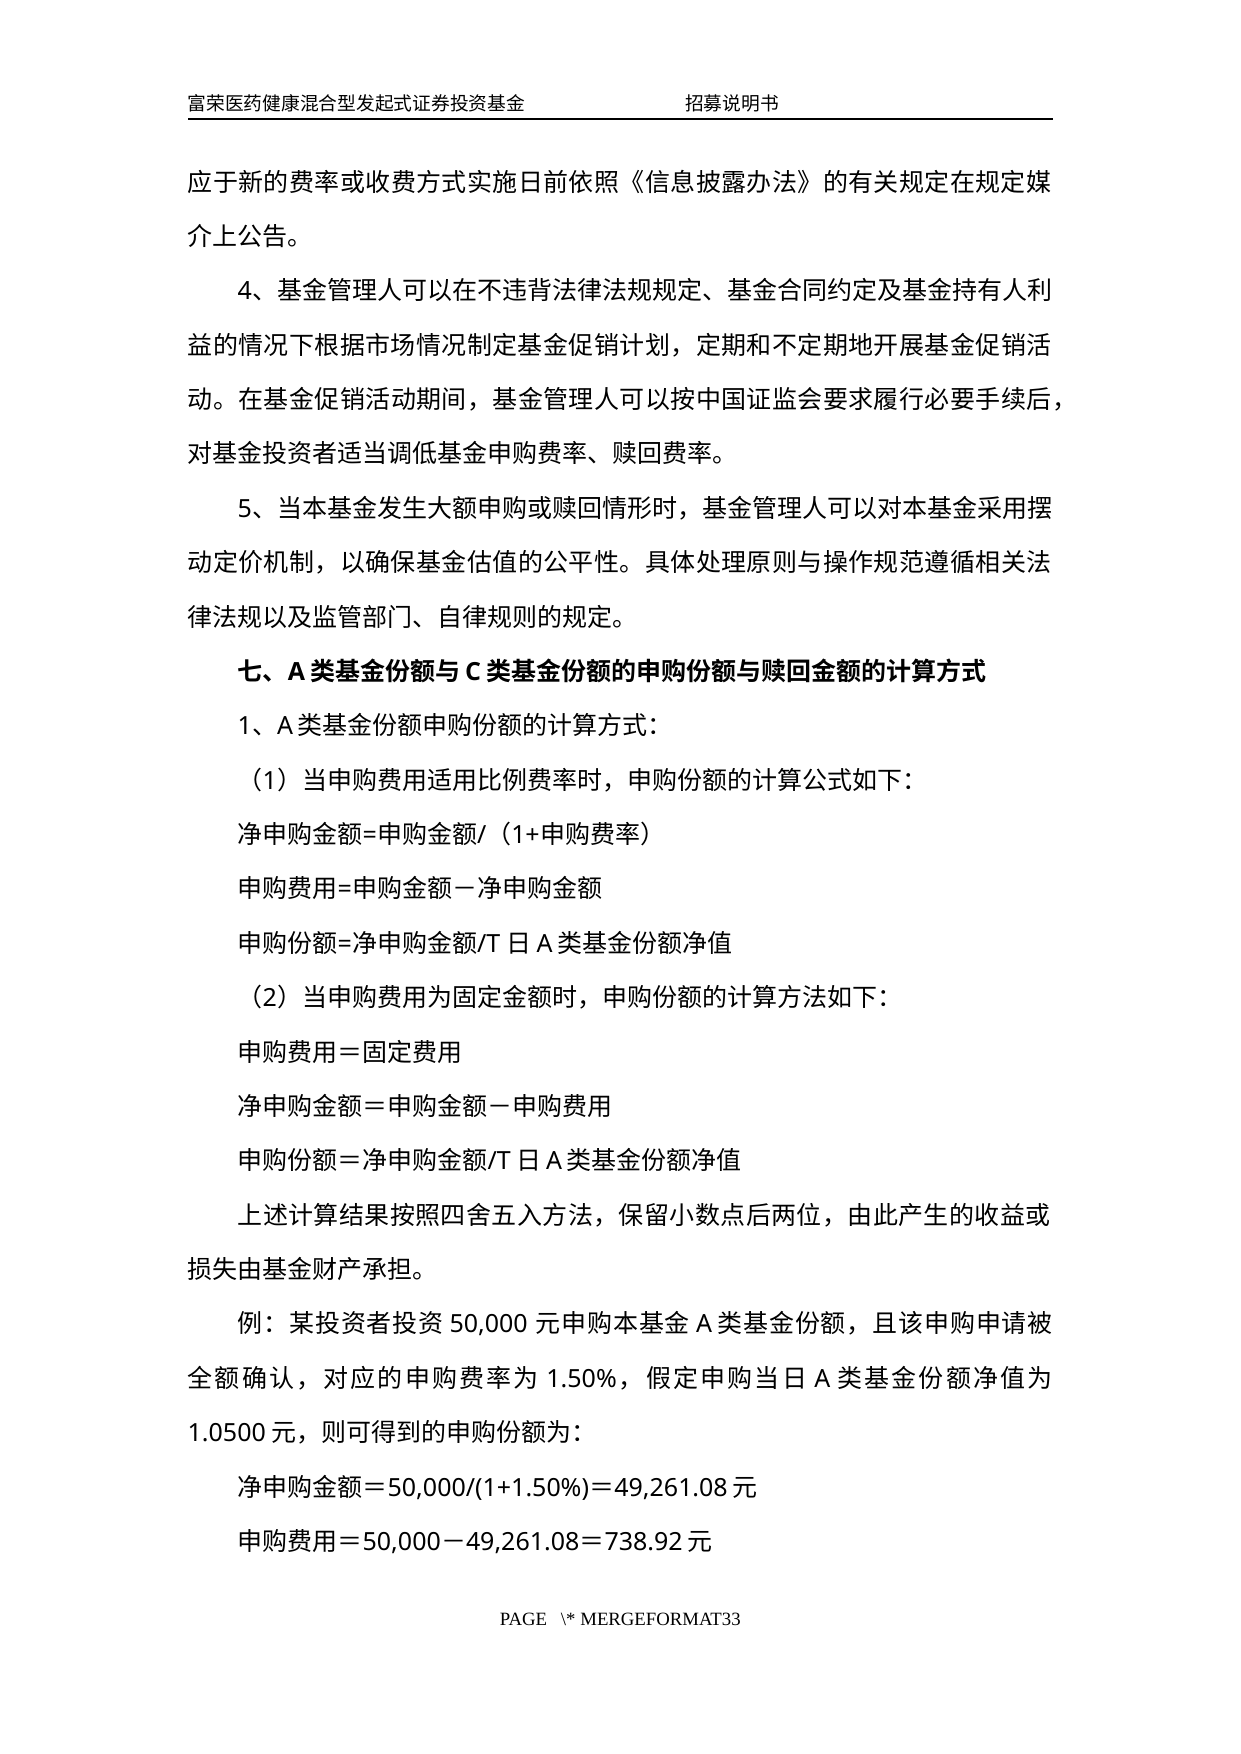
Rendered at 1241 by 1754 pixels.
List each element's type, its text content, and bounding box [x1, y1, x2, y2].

text 4、基金管理人可以在不违背法律法规规定、基金合同约定及基金持有人利益的情况下根据市场情况制定基金促销计划，定期和不定期地开展基金促销活动。在基金促销活动期间，基金管理人可以按中国证监会要求履行必要手续后，对基金投资者适当调低基金申购费率、赎回费率。 [187, 271, 1053, 470]
text （2）当申购费用为固定金额时，申购份额的计算方法如下： [187, 978, 1053, 1014]
text （1）当申购费用适用比例费率时，申购份额的计算公式如下： [187, 760, 1053, 796]
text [187, 162, 1053, 253]
text 七、A类基金份额与C类基金份额的申购份额与赎回金额的计算方式 [187, 651, 1053, 688]
text 净申购金额＝50,000/(1+1.50%)＝49,261.08元 [187, 1467, 1053, 1503]
text 净申购金额=申购金额/（1+申购费率） [187, 814, 1053, 851]
text 净申购金额＝申购金额－申购费用 [187, 1086, 1053, 1123]
text 申购费用=申购金额－净申购金额 [187, 869, 1053, 905]
text 5、当本基金发生大额申购或赎回情形时，基金管理人可以对本基金采用摆动定价机制，以确保基金估值的公平性。具体处理原则与操作规范遵循相关法律法规以及监管部门、自律规则的规定。 [187, 488, 1053, 633]
text 申购费用＝固定费用 [187, 1032, 1053, 1068]
text 申购份额＝净申购金额/T日A类基金份额净值 [187, 1141, 1053, 1177]
text 申购费用＝50,000－49,261.08＝738.92元 [187, 1521, 1053, 1558]
text 例：某投资者投资50,000 元申购本基金A类基金份额，且该申购申请被全额确认，对应的申购费率为1.50%，假定申购当日A类基金份额净值为1.0500元，则可得到的申购份额为： [187, 1304, 1053, 1449]
text 申购份额=净申购金额/T 日A类基金份额净值 [187, 923, 1053, 959]
text 1、A类基金份额申购份额的计算方式： [187, 706, 1053, 742]
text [187, 1195, 1053, 1286]
